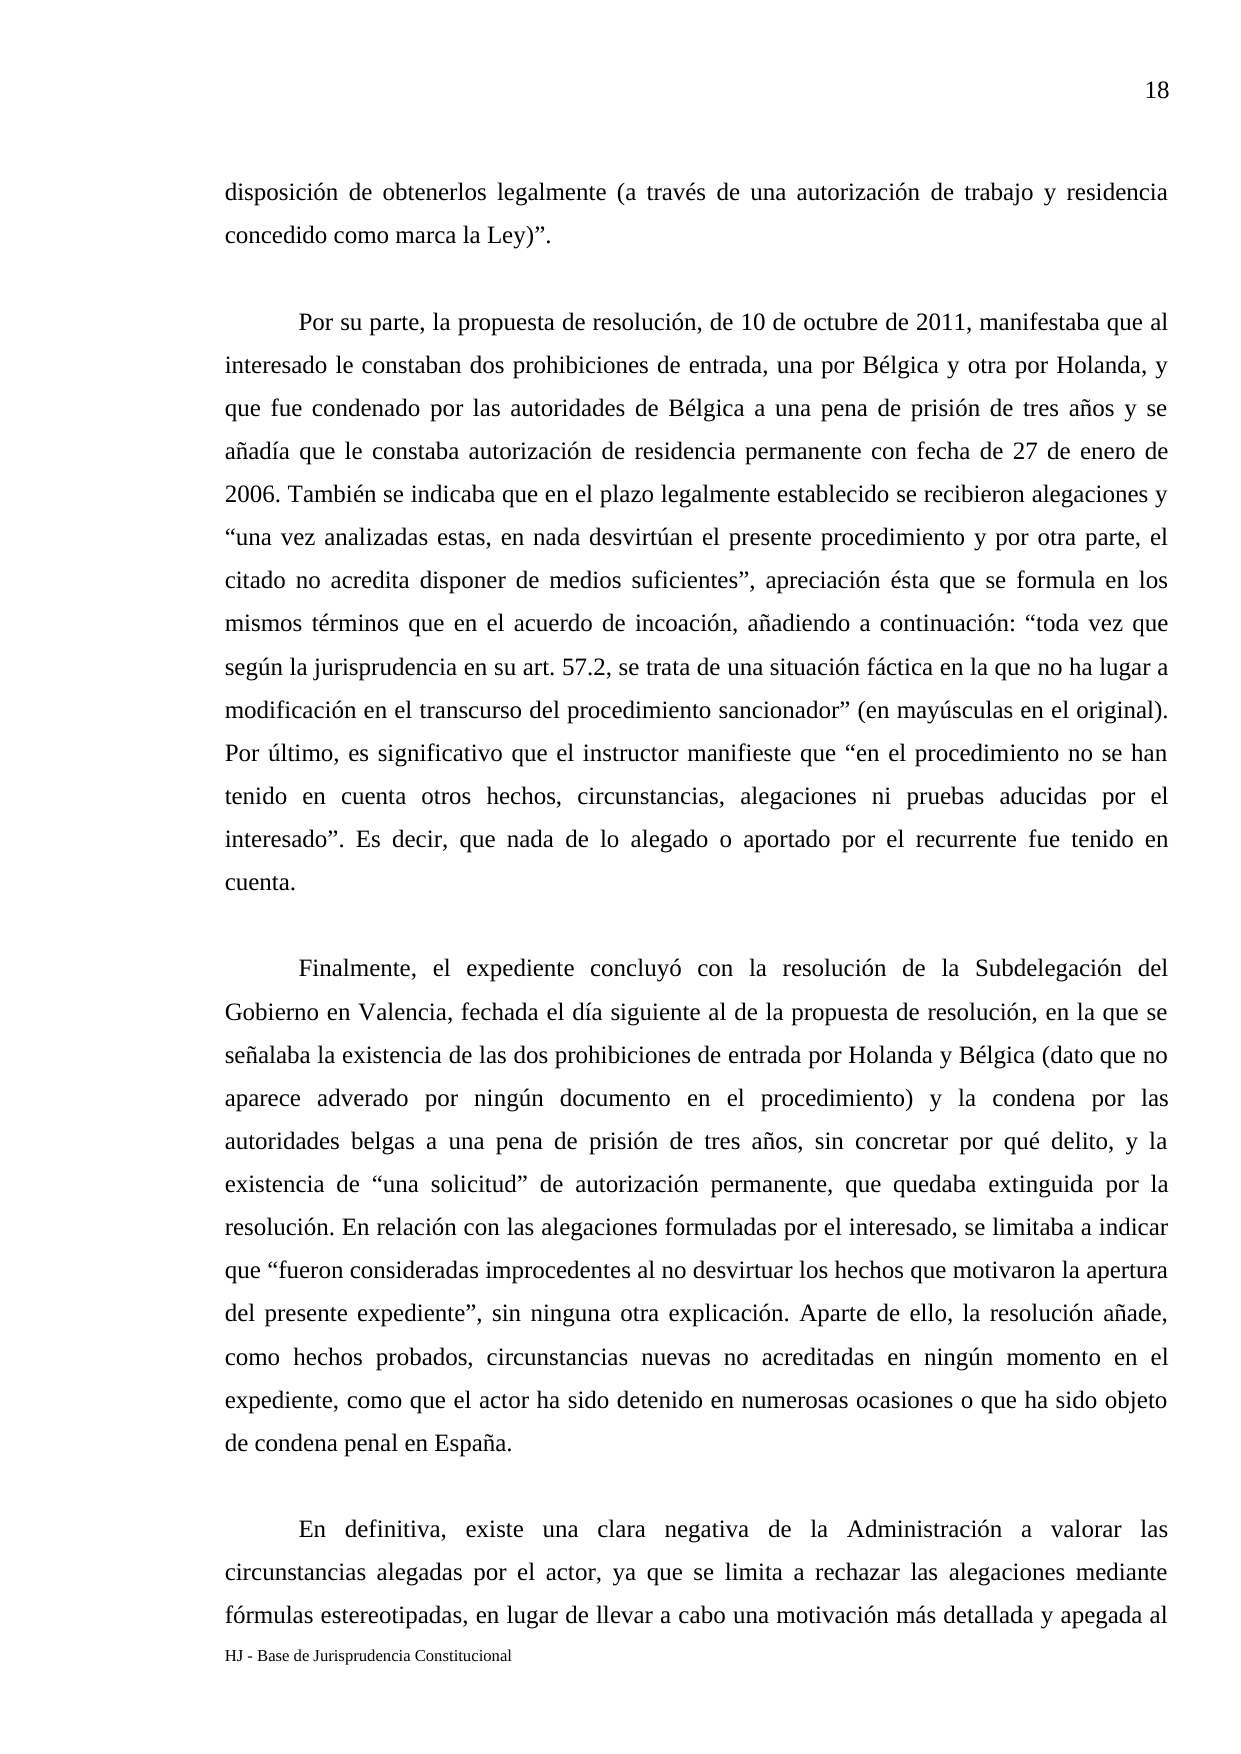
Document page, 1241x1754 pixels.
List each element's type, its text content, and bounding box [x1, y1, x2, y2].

text Por su parte, la propuesta de resolución, de 10 de octubre de 2011, manifestaba que al interesado le constaban dos prohibiciones de entrada, una por Bélgica y otra por Holanda, y que fue condenado por las autoridades de Bélgica a una pena de prisión de tres años y se añadía que le constaba autorización de residencia permanente con fecha de 27 de enero de 2006. También se indicaba que en el plazo legalmente establecido se recibieron alegaciones y “una vez analizadas estas, en nada desvirtúan el presente procedimiento y por otra parte, el citado no acredita disponer de medios suficientes”, apreciación ésta que se formula en los mismos términos que en el acuerdo de incoación, añadiendo a continuación: “toda vez que según la jurisprudencia en su art. 57.2, se trata de una situación fáctica en la que no ha lugar a modificación en el transcurso del procedimiento sancionador” (en mayúsculas en el original). Por último, es significativo que el instructor manifieste que “en el procedimiento no se han tenido en cuenta otros hechos, circunstancias, alegaciones ni pruebas aducidas por el interesado”. Es decir, que nada de lo alegado o aportado por el recurrente fue tenido en cuenta. [224, 307, 1169, 896]
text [224, 177, 1169, 249]
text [224, 1514, 1169, 1629]
text Finalmente, el expediente concluyó con la resolución de la Subdelegación del Gobierno en Valencia, fechada el día siguiente al de la propuesta de resolución, en la que se señalaba la existencia de las dos prohibiciones de entrada por Holanda y Bélgica (dato que no aparece adverado por ningún documento en el procedimiento) y la condena por las autoridades belgas a una pena de prisión de tres años, sin concretar por qué delito, y la existencia de “una solicitud” de autorización permanente, que quedaba extinguida por la resolución. En relación con las alegaciones formuladas por el interesado, se limitaba a indicar que “fueron consideradas improcedentes al no desvirtuar los hechos que motivaron la apertura del presente expediente”, sin ninguna otra explicación. Aparte de ello, la resolución añade, como hechos probados, circunstancias nuevas no acreditadas en ningún momento en el expediente, como que el actor ha sido detenido en numerosas ocasiones o que ha sido objeto de condena penal en España. [224, 953, 1169, 1457]
